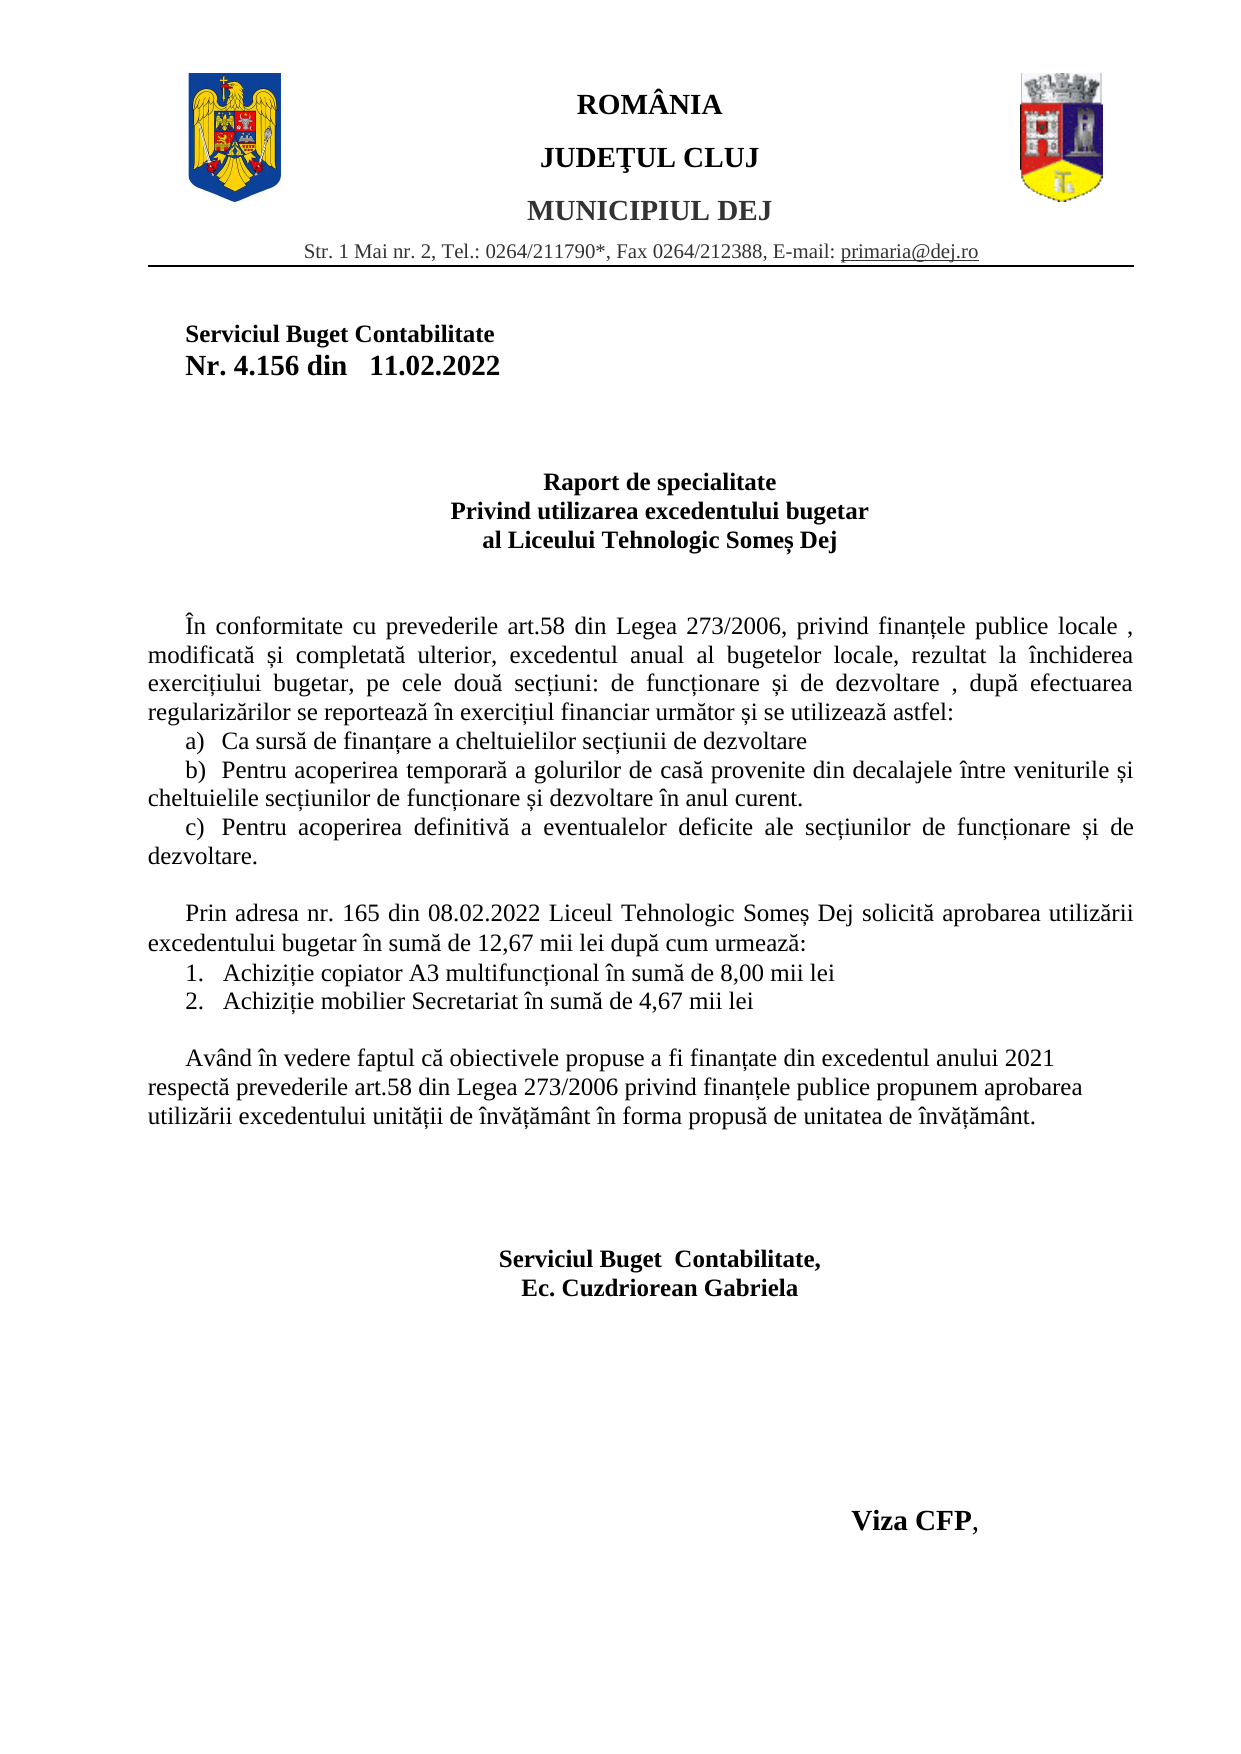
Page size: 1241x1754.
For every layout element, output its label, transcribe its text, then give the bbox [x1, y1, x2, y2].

text b) Pentru acoperirea temporară a golurilor de casă provenite din decalajele între veniturile și cheltuielile secțiunilor de funcționare și dezvoltare în anul curent. [148, 755, 1134, 812]
list Achiziție mobilier Secretariat în sumă de 4,67 mii lei [185, 986, 1134, 1015]
picture [1020, 73, 1103, 202]
text Nr. 4.156 din 11.02.2022 [148, 348, 1134, 382]
text al Liceului Tehnologic Someș Dej [148, 525, 1134, 553]
picture [188, 73, 281, 202]
text Prin adresa nr. 165 din 08.02.2022 Liceul Tehnologic Someș Dej solicită aprobarea utilizării excedentului bugetar în sumă de 12,67 mii lei după cum urmează: [148, 898, 1134, 958]
text Serviciul Buget Contabilitate, [148, 1244, 1134, 1273]
text Raport de specialitate [148, 467, 1134, 496]
text Viza CFP, [148, 1503, 1134, 1537]
text Ec. Cuzdriorean Gabriela [148, 1273, 1134, 1302]
text c) Pentru acoperirea definitivă a eventualelor deficite ale secțiunilor de funcționare și de dezvoltare. [148, 812, 1134, 870]
text a) Ca sursă de finanțare a cheltuielilor secțiunii de dezvoltare [148, 726, 1134, 755]
text În conformitate cu prevederile art.58 din Legea 273/2006, privind finanțele publice locale , modificată și completată ulterior, excedentul anual al bugetelor locale, rezultat la închiderea exercițiului bugetar, pe cele două secțiuni: de funcționare și de dezvoltare , după efectuarea regularizărilor se reportează în exercițiul financiar următor și se utilizează astfel: [148, 611, 1134, 726]
text Având în vedere faptul că obiectivele propuse a fi finanțate din excedentul anului 2021 respectă prevederile art.58 din Legea 273/2006 privind finanțele publice propunem aprobarea utilizării excedentului unității de învățământ în forma propusă de unitatea de învățământ. [148, 1043, 1134, 1129]
text Serviciul Buget Contabilitate [148, 319, 1134, 348]
text Privind utilizarea excedentului bugetar [148, 496, 1134, 525]
list Achiziție copiator A3 multifuncțional în sumă de 8,00 mii lei [185, 958, 1134, 986]
